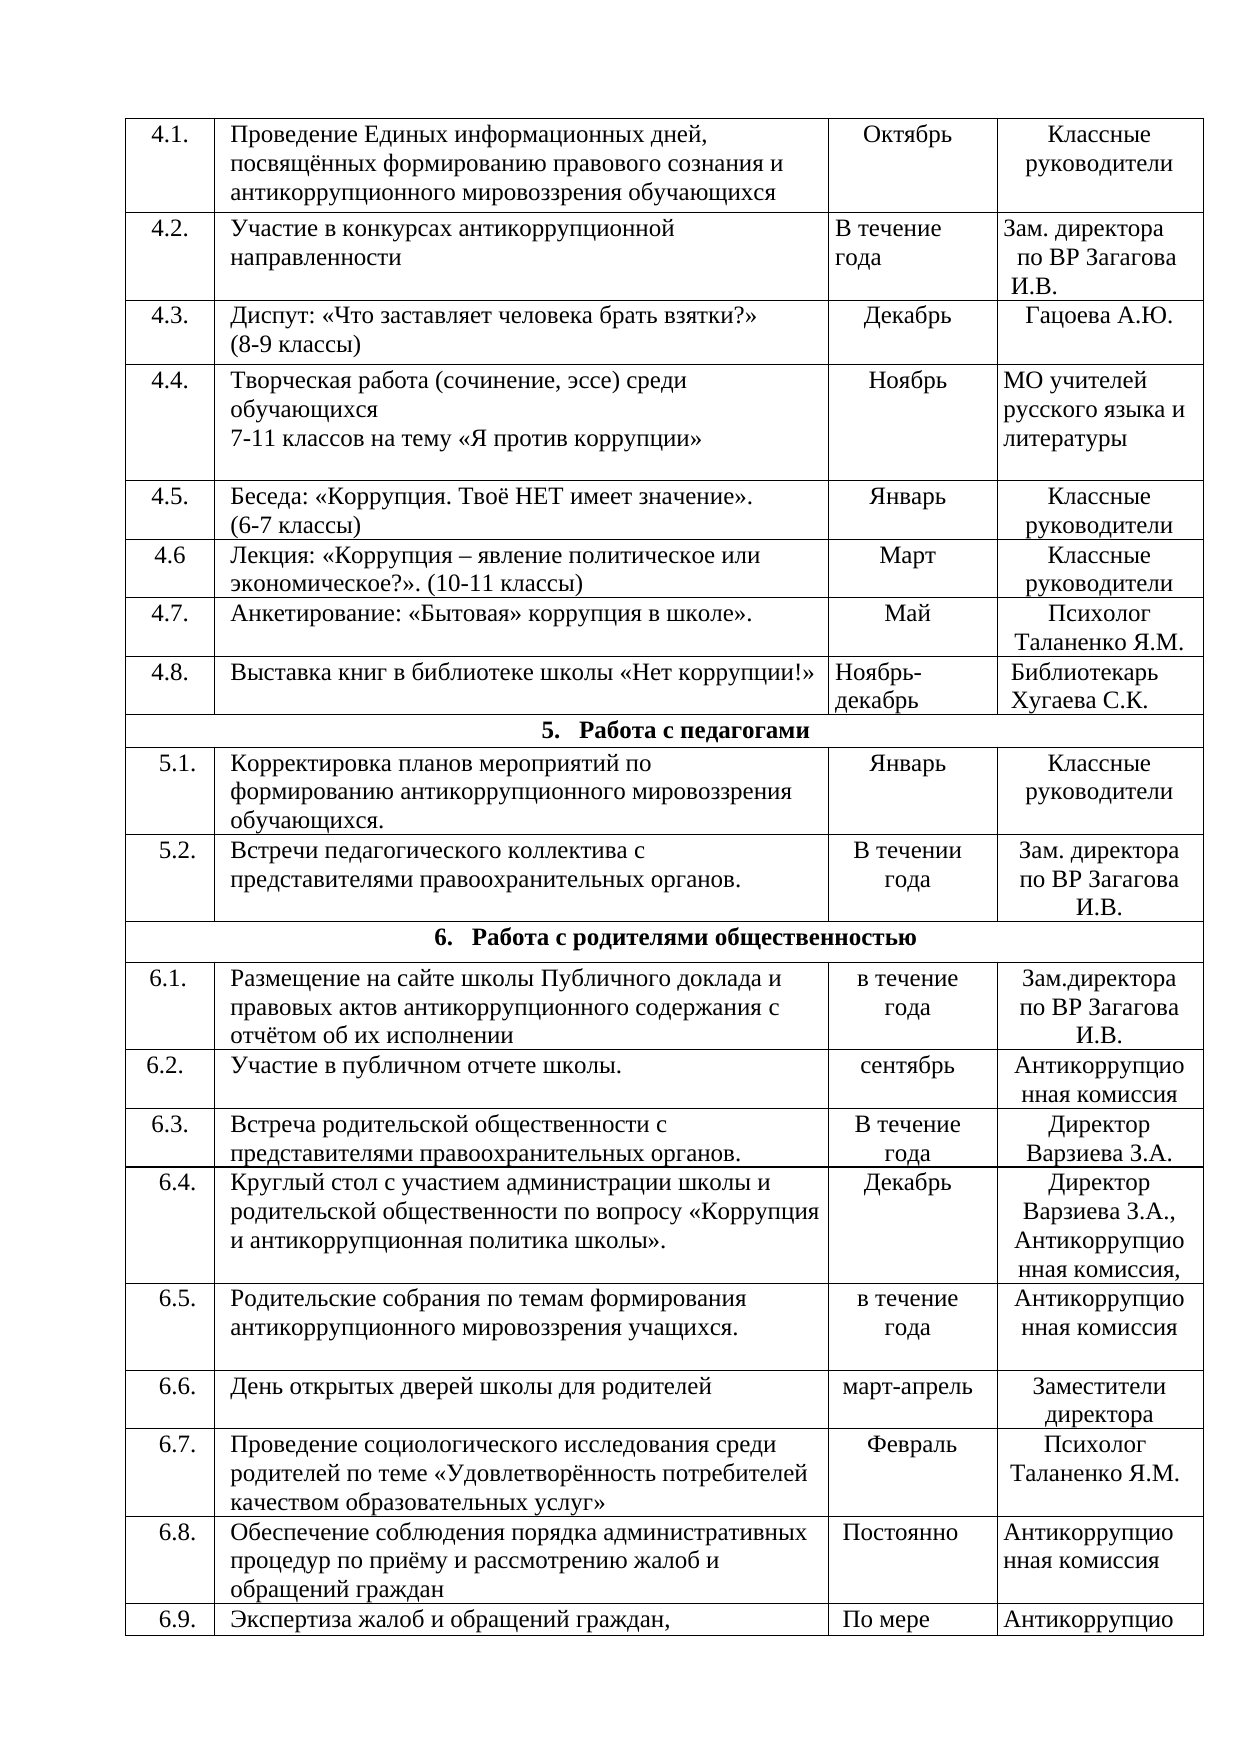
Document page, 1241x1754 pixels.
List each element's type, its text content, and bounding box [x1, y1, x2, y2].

table_cell 5.1. [126, 748, 214, 834]
table_cell Январь [829, 748, 997, 834]
table_cell Классные руководители [998, 540, 1203, 597]
table_cell Ноябрь-декабрь [829, 657, 997, 714]
table_cell Антикоррупционная комиссия [998, 1517, 1203, 1603]
table_cell 4.7. [126, 598, 214, 656]
table_cell Выставка книг в библиотеке школы «Нет коррупции!» [215, 657, 828, 714]
table_cell в течение года [829, 963, 997, 1049]
table_cell Октябрь [829, 119, 997, 212]
table_cell Участие в публичном отчете школы. [215, 1050, 828, 1108]
table_cell сентябрь [829, 1050, 997, 1108]
table_cell Участие в конкурсах антикоррупционной направленности [215, 213, 828, 299]
table_cell Круглый стол с участием администрации школы и родительской общественности по вопросу «Коррупция и антикоррупционная политика школы». [215, 1168, 828, 1282]
table_cell Библиотекарь Хугаева С.К. [998, 657, 1203, 714]
table_cell Классные руководители [998, 748, 1203, 834]
table_cell Антикоррупционная комиссия [998, 1050, 1203, 1108]
table_cell 6.6. [126, 1371, 214, 1428]
table_cell Зам. директора по ВР Загагова И.В. [998, 213, 1203, 299]
table_cell Работа с педагогами [126, 715, 1203, 747]
table_cell Март [829, 540, 997, 597]
table_cell Диспут: «Что заставляет человека брать взятки?» (8-9 классы) [215, 301, 828, 364]
table_cell 6.3. [126, 1109, 214, 1166]
table_cell 4.4. [126, 365, 214, 480]
table_cell Размещение на сайте школы Публичного доклада и правовых актов антикоррупционного содержания с отчётом об их исполнении [215, 963, 828, 1049]
table_cell в течение года [829, 1284, 997, 1370]
table_cell Антикоррупционная комиссия [998, 1284, 1203, 1370]
table_cell Заместители директора [998, 1371, 1203, 1428]
table_cell Проведение Единых информационных дней, посвящённых формированию правового сознания и антикоррупционного мировоззрения обучающихся [215, 119, 828, 212]
table_cell 6.5. [126, 1284, 214, 1370]
table_cell Работа с родителями общественностью [126, 922, 1203, 962]
table_cell Классные руководители [998, 119, 1203, 212]
table_cell Проведение социологического исследования среди родителей по теме «Удовлетворённость потребителей качеством образовательных услуг» [215, 1429, 828, 1516]
table_cell Май [829, 598, 997, 656]
table_cell Гацоева А.Ю. [998, 301, 1203, 364]
table_cell В течении года [829, 835, 997, 921]
table_cell 6.4. [126, 1168, 214, 1282]
table_cell Встречи педагогического коллектива с представителями правоохранительных органов. [215, 835, 828, 921]
table_cell День открытых дверей школы для родителей [215, 1371, 828, 1428]
table_cell Анкетирование: «Бытовая» коррупция в школе». [215, 598, 828, 656]
table_cell Обеспечение соблюдения порядка административных процедур по приёму и рассмотрению жалоб и обращений граждан [215, 1517, 828, 1603]
table_cell 6.2. [126, 1050, 214, 1108]
table_cell 6.1. [126, 963, 214, 1049]
table_cell 6.9. [126, 1604, 214, 1635]
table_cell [215, 1604, 828, 1635]
table_cell 6.7. [126, 1429, 214, 1516]
table_cell Зам. директора по ВР Загагова И.В. [998, 835, 1203, 921]
table_cell Психолог Таланенко Я.М. [998, 598, 1203, 656]
table_cell В течение года [829, 213, 997, 299]
table_cell 6.8. [126, 1517, 214, 1603]
table_cell Корректировка планов мероприятий по формированию антикоррупционного мировоззрения обучающихся. [215, 748, 828, 834]
table_cell Декабрь [829, 1168, 997, 1282]
table_cell В течение года [829, 1109, 997, 1166]
table_cell Беседа: «Коррупция. Твоё НЕТ имеет значение». (6-7 классы) [215, 481, 828, 539]
table_cell Встреча родительской общественности с представителями правоохранительных органов. [215, 1109, 828, 1166]
table_cell март-апрель [829, 1371, 997, 1428]
table_cell Психолог Таланенко Я.М. [998, 1429, 1203, 1516]
table_cell Постоянно [829, 1517, 997, 1603]
table_cell Февраль [829, 1429, 997, 1516]
table_cell Директор Варзиева З.А. [998, 1109, 1203, 1166]
table_cell Директор Варзиева З.А., Антикоррупционная комиссия, [998, 1168, 1203, 1282]
table_cell Декабрь [829, 301, 997, 364]
table_cell Классные руководители [998, 481, 1203, 539]
table_cell Родительские собрания по темам формирования антикоррупционного мировоззрения учащихся. [215, 1284, 828, 1370]
table_cell 4.8. [126, 657, 214, 714]
table_cell МО учителей русского языка и литературы [998, 365, 1203, 480]
table_cell 4.3. [126, 301, 214, 364]
table_cell Зам.директора по ВР Загагова И.В. [998, 963, 1203, 1049]
table_cell 4.5. [126, 481, 214, 539]
table_cell Лекция: «Коррупция – явление политическое или экономическое?». (10-11 классы) [215, 540, 828, 597]
table_cell Творческая работа (сочинение, эссе) среди обучающихся 7-11 классов на тему «Я против коррупции» [215, 365, 828, 480]
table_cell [998, 1604, 1203, 1635]
table_cell Ноябрь [829, 365, 997, 480]
table_cell 4.2. [126, 213, 214, 299]
table_cell 4.6 [126, 540, 214, 597]
table_cell 4.1. [126, 119, 214, 212]
table_cell Январь [829, 481, 997, 539]
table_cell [829, 1604, 997, 1635]
table_cell 5.2. [126, 835, 214, 921]
